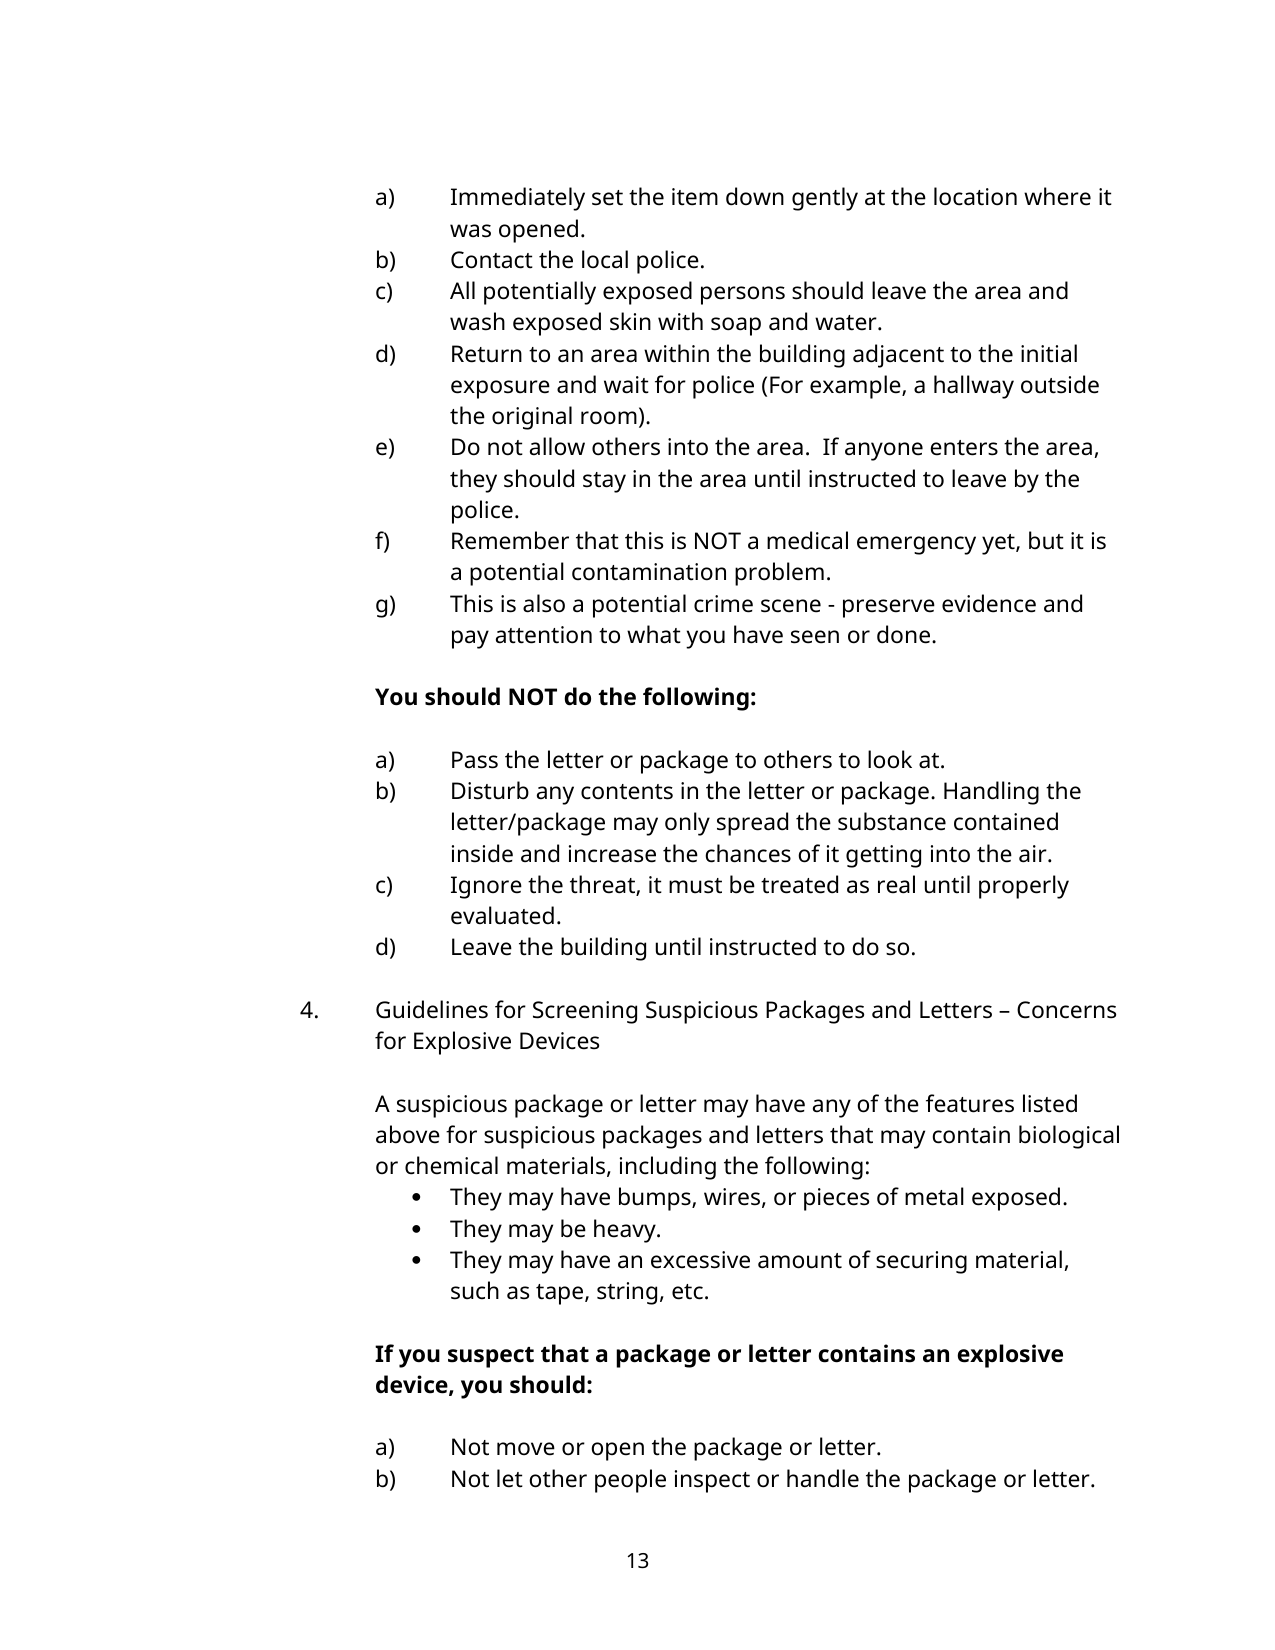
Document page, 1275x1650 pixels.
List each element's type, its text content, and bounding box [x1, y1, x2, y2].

text a) Immediately set the item down gently at the location where it was opened. [375, 181, 1125, 244]
text c) All potentially exposed persons should leave the area and wash exposed skin with soap and water. [375, 275, 1125, 337]
text f) Remember that this is NOT a medical emergency yet, but it is a potential contamination problem. [375, 525, 1125, 587]
text d) Leave the building until instructed to do so. [375, 931, 1125, 962]
text 4. Guidelines for Screening Suspicious Packages and Letters – Concerns for Explosive Devices [300, 994, 1125, 1056]
text b) Not let other people inspect or handle the package or letter. [150, 1462, 1125, 1494]
text You should NOT do the following: [150, 681, 1125, 712]
text If you suspect that a package or letter contains an explosive device, you should: [375, 1337, 1125, 1400]
list They may have bumps, wires, or pieces of metal exposed. [412, 1181, 1125, 1212]
text c) Ignore the threat, it must be treated as real until properly evaluated. [375, 869, 1125, 931]
text b) Disturb any contents in the letter or package. Handling the letter/package may only spread the substance contained inside and increase the chances of it getting into the air. [375, 775, 1125, 869]
list They may be heavy. [412, 1212, 1125, 1244]
text a) Pass the letter or package to others to look at. [375, 744, 1125, 775]
text e) Do not allow others into the area. If anyone enters the area, they should stay in the area until instructed to leave by the police. [375, 431, 1125, 525]
text d) Return to an area within the building adjacent to the initial exposure and wait for police (For example, a hallway outside the original room). [375, 337, 1125, 431]
list They may have an excessive amount of securing material, such as tape, string, etc. [412, 1244, 1125, 1306]
text A suspicious package or letter may have any of the features listed above for suspicious packages and letters that may contain biological or chemical materials, including the following: [375, 1087, 1125, 1181]
text g) This is also a potential crime scene - preserve evidence and pay attention to what you have seen or done. [375, 587, 1125, 650]
text b) Contact the local police. [375, 244, 1125, 275]
text a) Not move or open the package or letter. [150, 1431, 1125, 1462]
